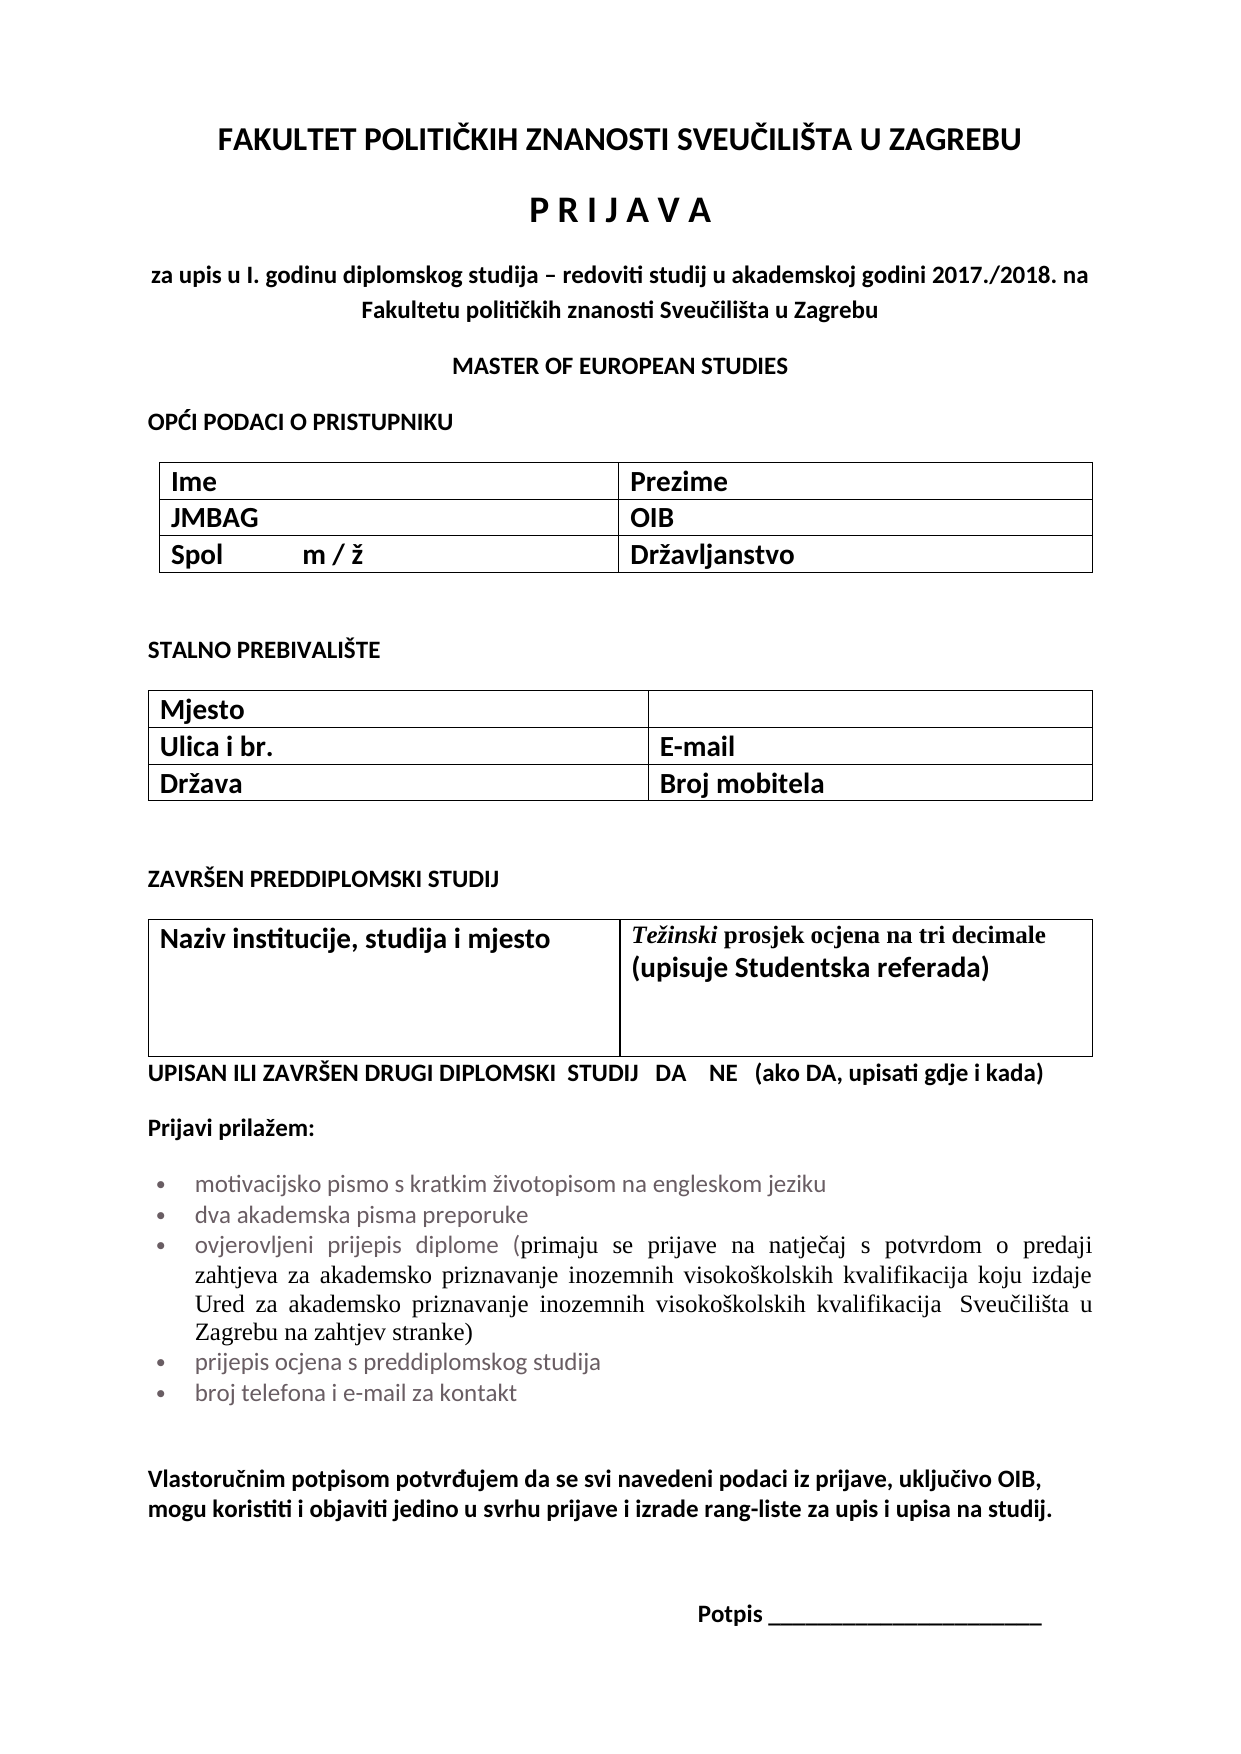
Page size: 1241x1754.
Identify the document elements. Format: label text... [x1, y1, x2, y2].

table_header Težinski prosjek ocjena na tri decimale (upisuje Studentska referada) [621, 920, 1092, 1056]
table_header Mjesto [149, 691, 648, 727]
table_header Naziv institucije, studija i mjesto [149, 920, 619, 1056]
text STALNO PREBIVALIŠTE [148, 634, 1092, 665]
table_cell Spol m / ž [160, 536, 618, 572]
text OPĆI PODACI O PRISTUPNIKU [148, 406, 1092, 436]
table_cell JMBAG [160, 500, 618, 535]
table_cell OIB [619, 500, 1092, 535]
text MASTER OF EUROPEAN STUDIES [148, 350, 1092, 381]
table_cell E-mail [649, 728, 1092, 764]
list prijepis ocjena s preddiplomskog studija [157, 1346, 1092, 1377]
list Potpis ______________________ [223, 1598, 1092, 1628]
text UPISAN ILI ZAVRŠEN DRUGI DIPLOMSKI STUDIJ DA NE (ako DA, upisati gdje i kada) [148, 1057, 1092, 1087]
table_cell Ulica i br. [149, 728, 648, 764]
table_cell Državljanstvo [619, 536, 1092, 572]
text za upis u I. godinu diplomskog studija – redoviti studij u akademskoj godini 2017./2018. na Fakultetu političkih znanosti Sveučilišta u Zagrebu [148, 259, 1092, 325]
text FAKULTET POLITIČKIH ZNANOSTI SVEUČILIŠTA U ZAGREBU [148, 118, 1092, 159]
list motivacijsko pismo s kratkim životopisom na engleskom jeziku [157, 1168, 1092, 1199]
list broj telefona i e-mail za kontakt [157, 1377, 1092, 1407]
list dva akademska pisma preporuke [157, 1199, 1092, 1229]
table_header Ime [160, 463, 618, 498]
list ovjerovljeni prijepis diplome (primaju se prijave na natječaj s potvrdom o predaji zahtjeva za akademsko priznavanje inozemnih visokoškolskih kvalifikacija koju izdaje Ured za akademsko priznavanje inozemnih visokoškolskih kvalifikacija Sveučilišta u Zagrebu na zahtjev stranke) [157, 1229, 1092, 1346]
table_cell Broj mobitela [649, 765, 1092, 800]
text Vlastoručnim potpisom potvrđujem da se svi navedeni podaci iz prijave, uključivo OIB, mogu koristiti i objaviti jedino u svrhu prijave i izrade rang-liste za upis i upisa na studij. [148, 1463, 1092, 1524]
text P R I J A V A [148, 186, 1092, 232]
table_cell Država [149, 765, 648, 800]
table_header [649, 691, 1092, 727]
text Prijavi prilažem: [148, 1113, 1092, 1143]
text ZAVRŠEN PREDDIPLOMSKI STUDIJ [148, 863, 1092, 894]
table_header Prezime [619, 463, 1092, 498]
